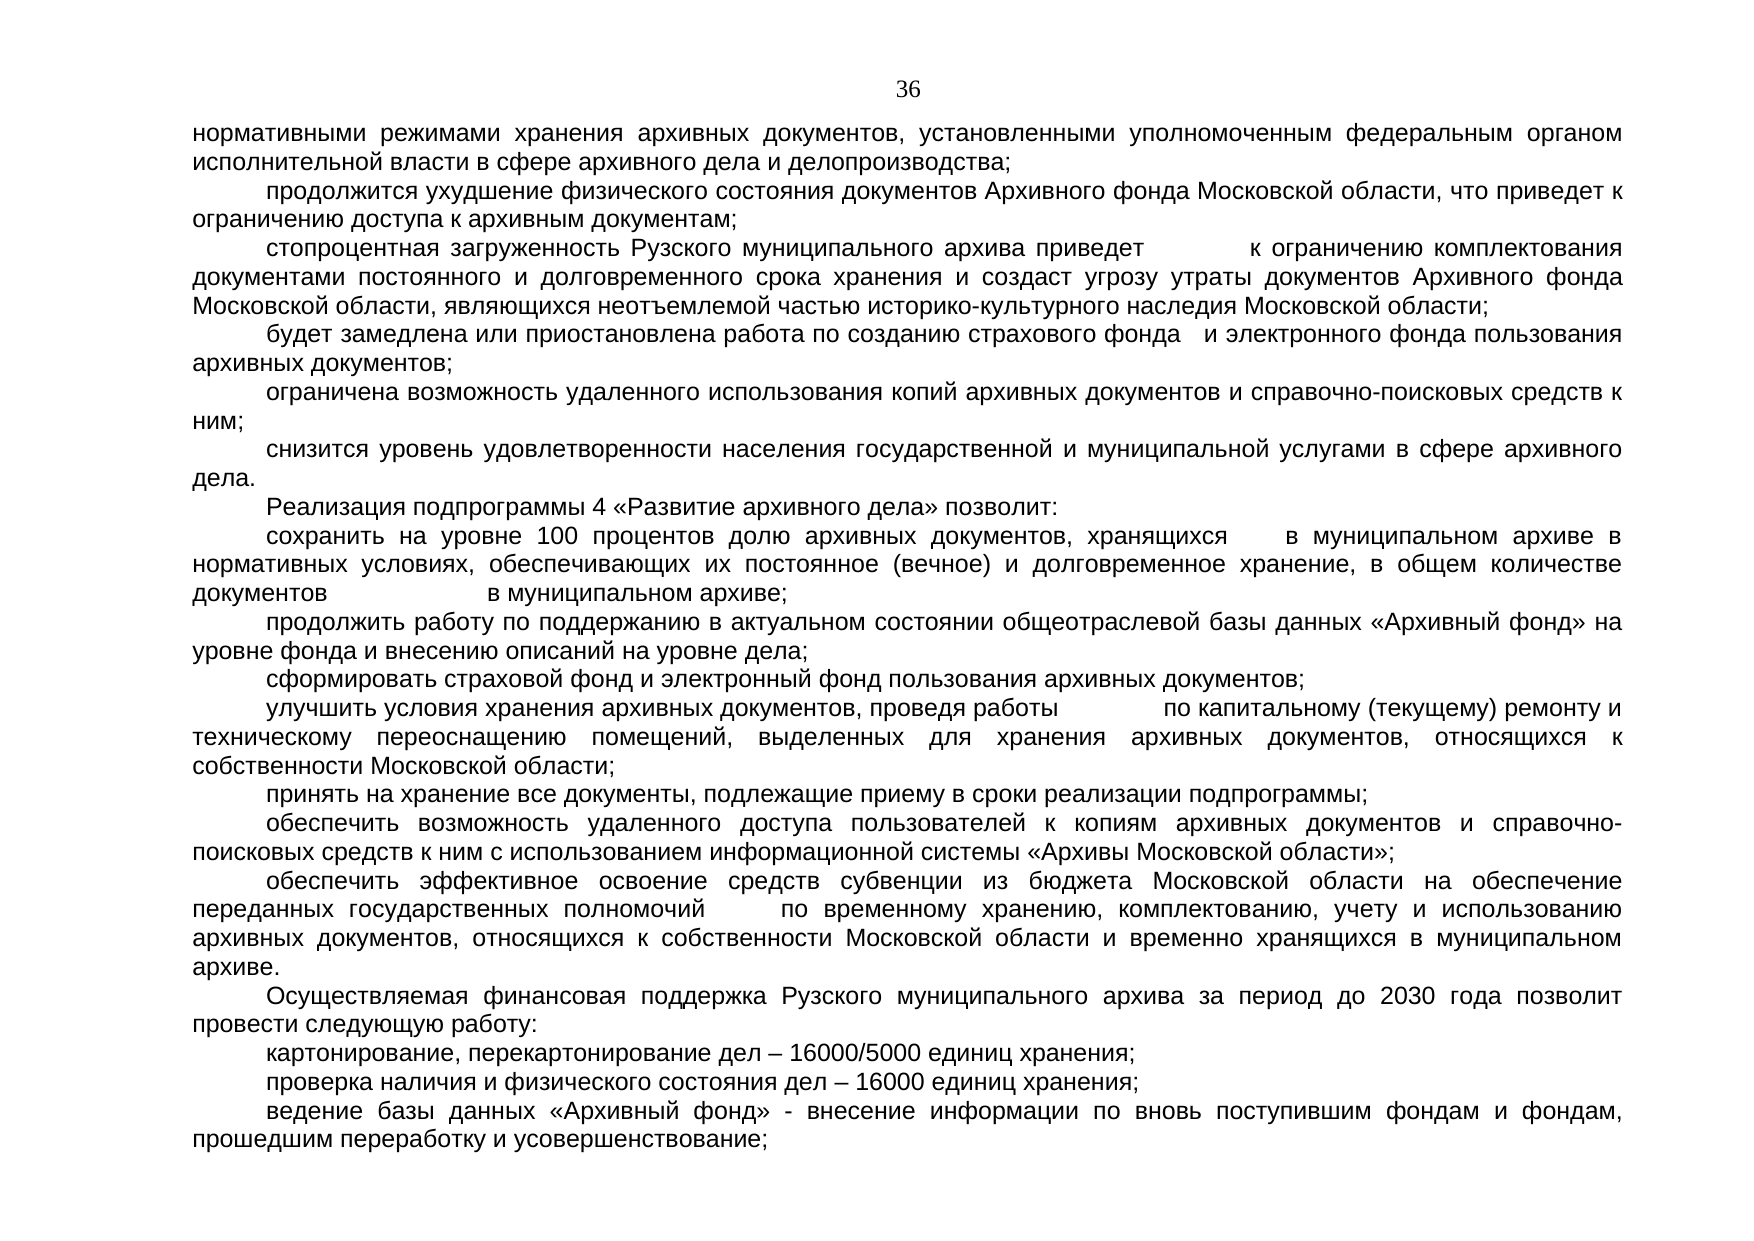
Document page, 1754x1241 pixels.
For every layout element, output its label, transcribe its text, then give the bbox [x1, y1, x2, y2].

text проверка наличия и физического состояния дел – 16000 единиц хранения; [192, 1067, 1624, 1096]
text продолжить работу по поддержанию в актуальном состоянии общеотраслевой базы данных «Архивный фонд» на уровне фонда и внесению описаний на уровне дела; [192, 607, 1624, 664]
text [192, 118, 1624, 176]
text улучшить условия хранения архивных документов, проведя работы по капитальному (текущему) ремонту и техническому переоснащению помещений, выделенных для хранения архивных документов, относящихся к собственности Московской области; [192, 693, 1624, 779]
text Реализация подпрограммы 4 «Развитие архивного дела» позволит: [192, 492, 1624, 521]
text обеспечить возможность удаленного доступа пользователей к копиям архивных документов и справочно-поисковых средств к ним с использованием информационной системы «Архивы Московской области»; [192, 808, 1624, 866]
text обеспечить эффективное освоение средств субвенции из бюджета Московской области на обеспечение переданных государственных полномочий по временному хранению, комплектованию, учету и использованию архивных документов, относящихся к собственности Московской области и временно хранящихся в муниципальном архиве. [192, 866, 1624, 981]
text принять на хранение все документы, подлежащие приему в сроки реализации подпрограммы; [192, 779, 1624, 808]
text ведение базы данных «Архивный фонд» - внесение информации по вновь поступившим фондам и фондам, прошедшим переработку и усовершенствование; [192, 1096, 1624, 1153]
text стопроцентная загруженность Рузского муниципального архива приведет к ограничению комплектования документами постоянного и долговременного срока хранения и создаст угрозу утраты документов Архивного фонда Московской области, являющихся неотъемлемой частью историко-культурного наследия Московской области; [192, 233, 1624, 319]
text Осуществляемая финансовая поддержка Рузского муниципального архива за период до 2030 года позволит провести следующую работу: [192, 981, 1624, 1038]
text сформировать страховой фонд и электронный фонд пользования архивных документов; [192, 664, 1624, 693]
text картонирование, перекартонирование дел – 16000/5000 единиц хранения; [192, 1038, 1624, 1067]
text снизится уровень удовлетворенности населения государственной и муниципальной услугами в сфере архивного дела. [192, 434, 1624, 492]
text ограничена возможность удаленного использования копий архивных документов и справочно-поисковых средств к ним; [192, 377, 1624, 434]
text продолжится ухудшение физического состояния документов Архивного фонда Московской области, что приведет к ограничению доступа к архивным документам; [192, 176, 1624, 233]
text будет замедлена или приостановлена работа по созданию страхового фонда и электронного фонда пользования архивных документов; [192, 319, 1624, 377]
text сохранить на уровне 100 процентов долю архивных документов, хранящихся в муниципальном архиве в нормативных условиях, обеспечивающих их постоянное (вечное) и долговременное хранение, в общем количестве документов в муниципальном архиве; [192, 521, 1624, 607]
